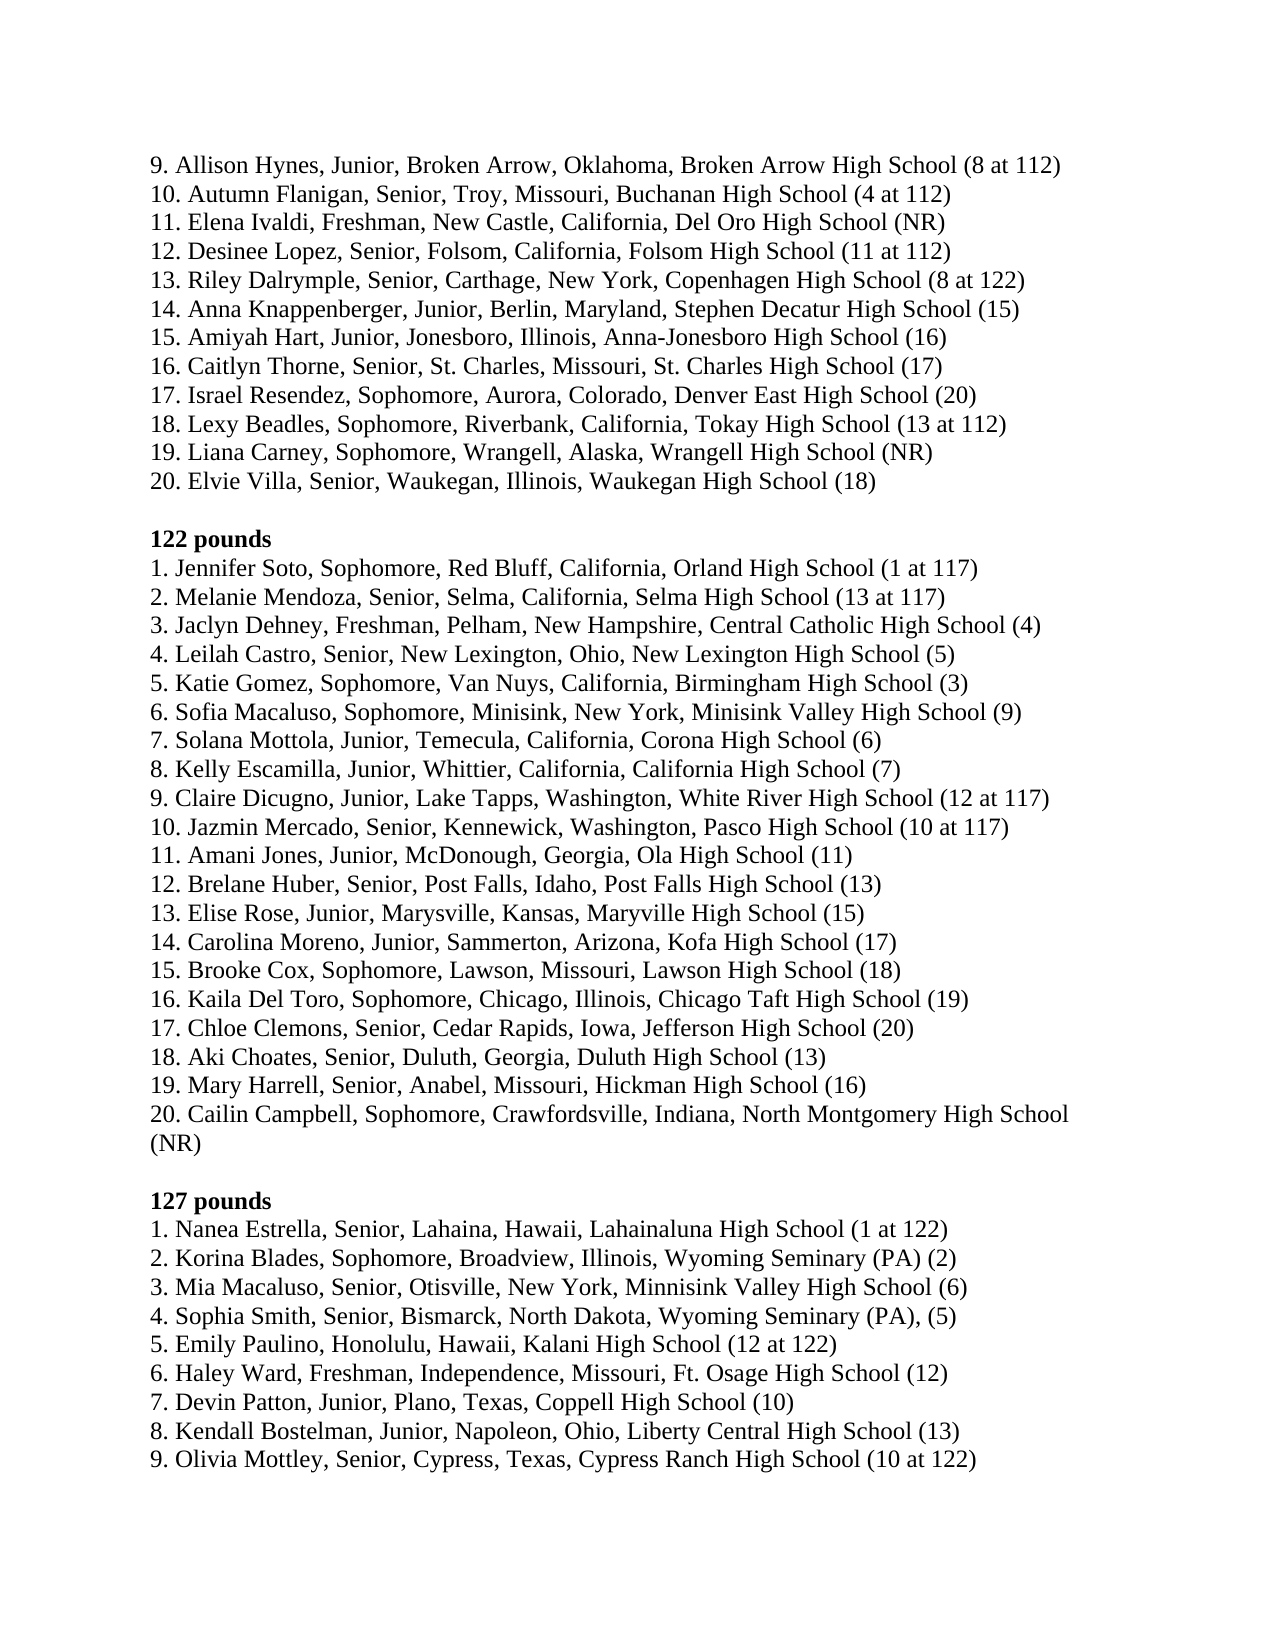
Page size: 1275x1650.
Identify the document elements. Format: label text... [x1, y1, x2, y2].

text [150, 150, 1125, 495]
text 122 pounds 1. Jennifer Soto, Sophomore, Red Bluff, California, Orland High School (1 at 117) 2. Melanie Mendoza, Senior, Selma, California, Selma High School (13 at 117) 3. Jaclyn Dehney, Freshman, Pelham, New Hampshire, Central Catholic High School (4) 4. Leilah Castro, Senior, New Lexington, Ohio, New Lexington High School (5) 5. Katie Gomez, Sophomore, Van Nuys, California, Birmingham High School (3) 6. Sofia Macaluso, Sophomore, Minisink, New York, Minisink Valley High School (9) 7. Solana Mottola, Junior, Temecula, California, Corona High School (6) 8. Kelly Escamilla, Junior, Whittier, California, California High School (7) 9. Claire Dicugno, Junior, Lake Tapps, Washington, White River High School (12 at 117) 10. Jazmin Mercado, Senior, Kennewick, Washington, Pasco High School (10 at 117) 11. Amani Jones, Junior, McDonough, Georgia, Ola High School (11) 12. Brelane Huber, Senior, Post Falls, Idaho, Post Falls High School (13) 13. Elise Rose, Junior, Marysville, Kansas, Maryville High School (15) 14. Carolina Moreno, Junior, Sammerton, Arizona, Kofa High School (17) 15. Brooke Cox, Sophomore, Lawson, Missouri, Lawson High School (18) 16. Kaila Del Toro, Sophomore, Chicago, Illinois, Chicago Taft High School (19) 17. Chloe Clemons, Senior, Cedar Rapids, Iowa, Jefferson High School (20) 18. Aki Choates, Senior, Duluth, Georgia, Duluth High School (13) 19. Mary Harrell, Senior, Anabel, Missouri, Hickman High School (16) 20. Cailin Campbell, Sophomore, Crawfordsville, Indiana, North Montgomery High School (NR) [150, 524, 1125, 1157]
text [150, 1186, 1125, 1473]
